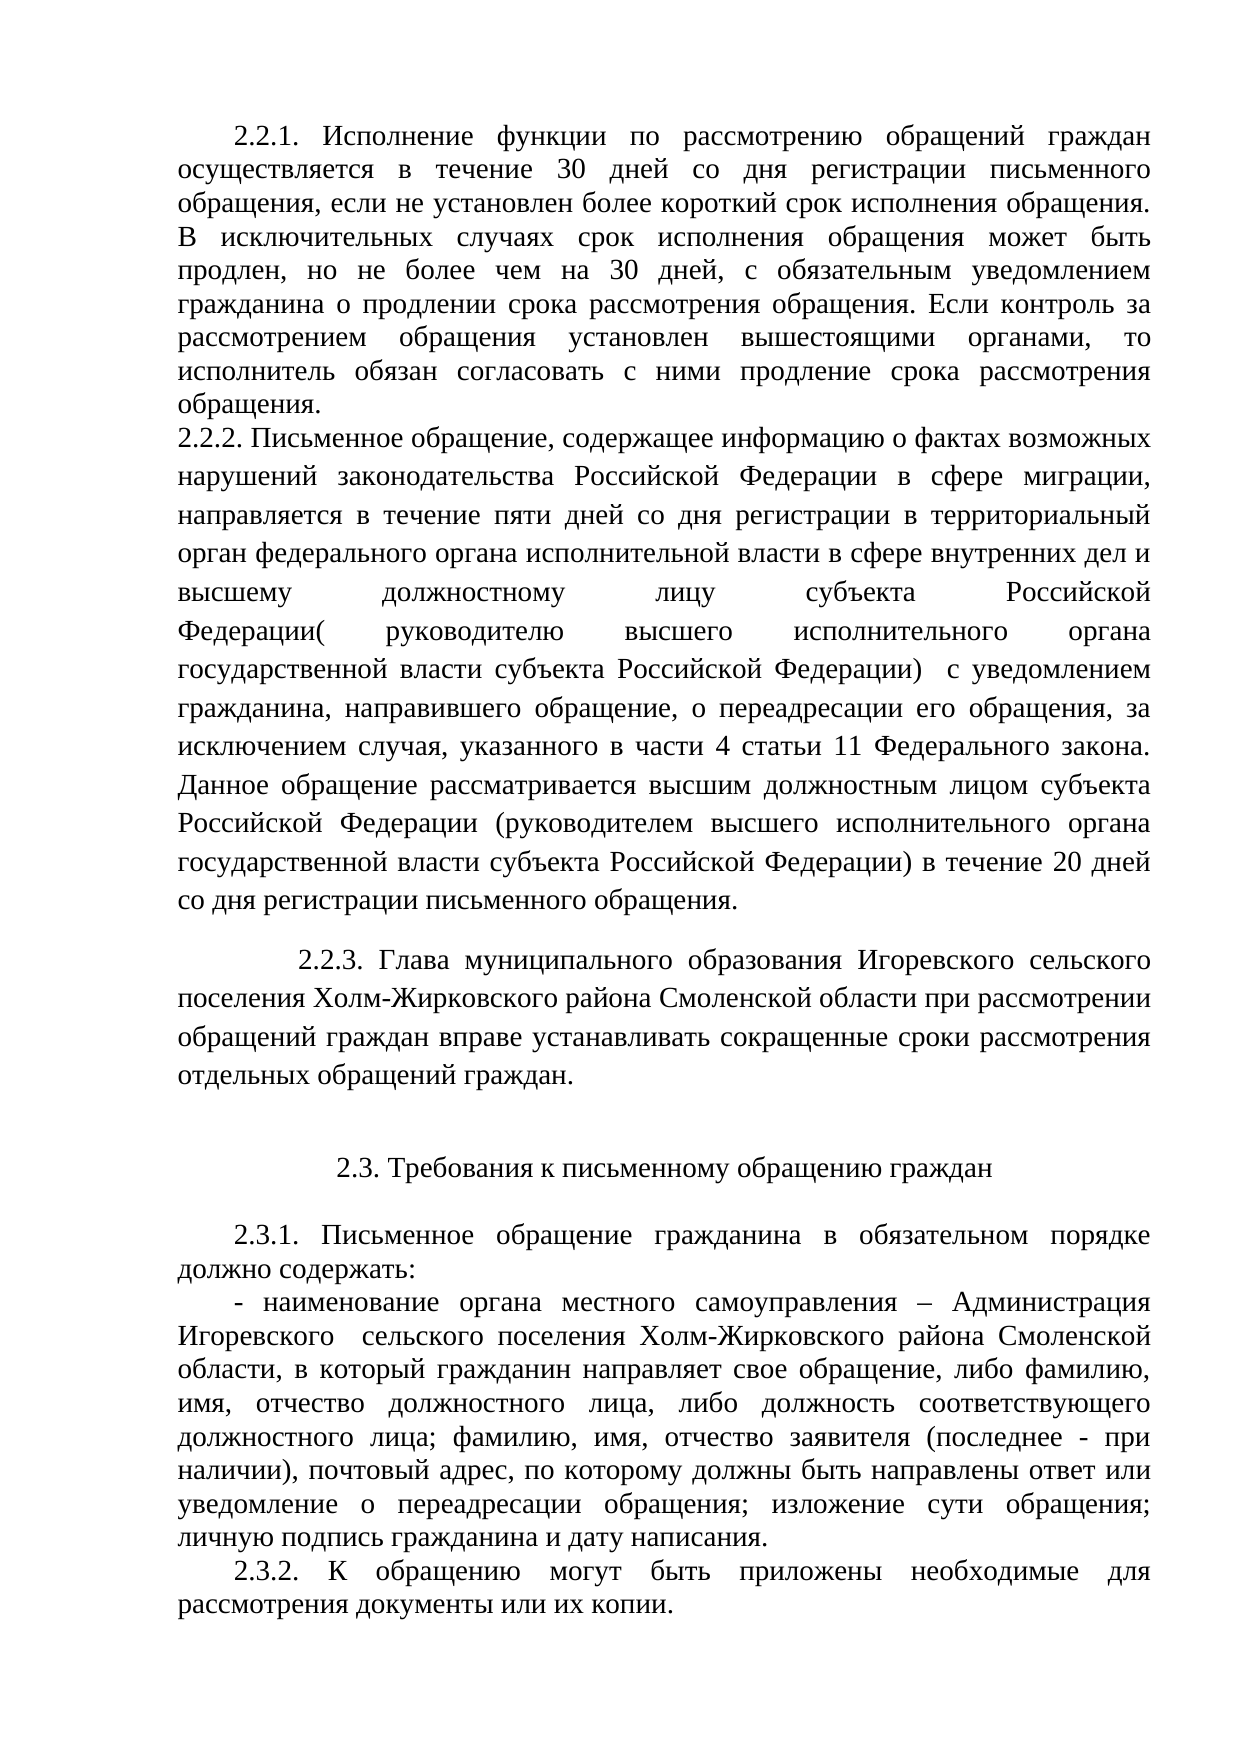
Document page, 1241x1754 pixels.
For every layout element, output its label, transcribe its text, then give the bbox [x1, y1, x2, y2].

text 2.3.1. Письменное обращение гражданина в обязательном порядке должно содержать: [177, 1217, 1152, 1284]
text 2.2.3. Глава муниципального образования Игоревского сельского поселения Холм-Жирковского района Смоленской области при рассмотрении обращений граждан вправе устанавливать сокращенные сроки рассмотрения отдельных обращений граждан. [177, 942, 1152, 1091]
text 2.2.1. Исполнение функции по рассмотрению обращений граждан осуществляется в течение 30 дней со дня регистрации письменного обращения, если не установлен более короткий срок исполнения обращения. В исключительных случаях срок исполнения обращения может быть продлен, но не более чем на 30 дней, с обязательным уведомлением гражданина о продлении срока рассмотрения обращения. Если контроль за рассмотрением обращения установлен вышестоящими органами, то исполнитель обязан согласовать с ними продление срока рассмотрения обращения. [177, 118, 1152, 420]
text - наименование органа местного самоуправления – Администрация Игоревского сельского поселения Холм-Жирковского района Смоленской области, в который гражданин направляет свое обращение, либо фамилию, имя, отчество должностного лица, либо должность соответствующего должностного лица; фамилию, имя, отчество заявителя (последнее - при наличии), почтовый адрес, по которому должны быть направлены ответ или уведомление о переадресации обращения; изложение сути обращения; личную подпись гражданина и дату написания. [177, 1284, 1152, 1553]
text 2.2.2. Письменное обращение, содержащее информацию о фактах возможных нарушений законодательства Российской Федерации в сфере миграции, направляется в течение пяти дней со дня регистрации в территориальный орган федерального органа исполнительной власти в сфере внутренних дел и высшему должностному лицу субъекта Российской Федерации( руководителю высшего исполнительного органа государственной власти субъекта Российской Федерации) с уведомлением гражданина, направившего обращение, о переадресации его обращения, за исключением случая, указанного в части 4 статьи 11 Федерального закона. Данное обращение рассматривается высшим должностным лицом субъекта Российской Федерации (руководителем высшего исполнительного органа государственной власти субъекта Российской Федерации) в течение 20 дней со дня регистрации письменного обращения. [177, 420, 1152, 916]
text 2.3.2. К обращению могут быть приложены необходимые для рассмотрения документы или их копии. [177, 1553, 1152, 1620]
text 2.3. Требования к письменному обращению граждан [177, 1150, 1152, 1184]
